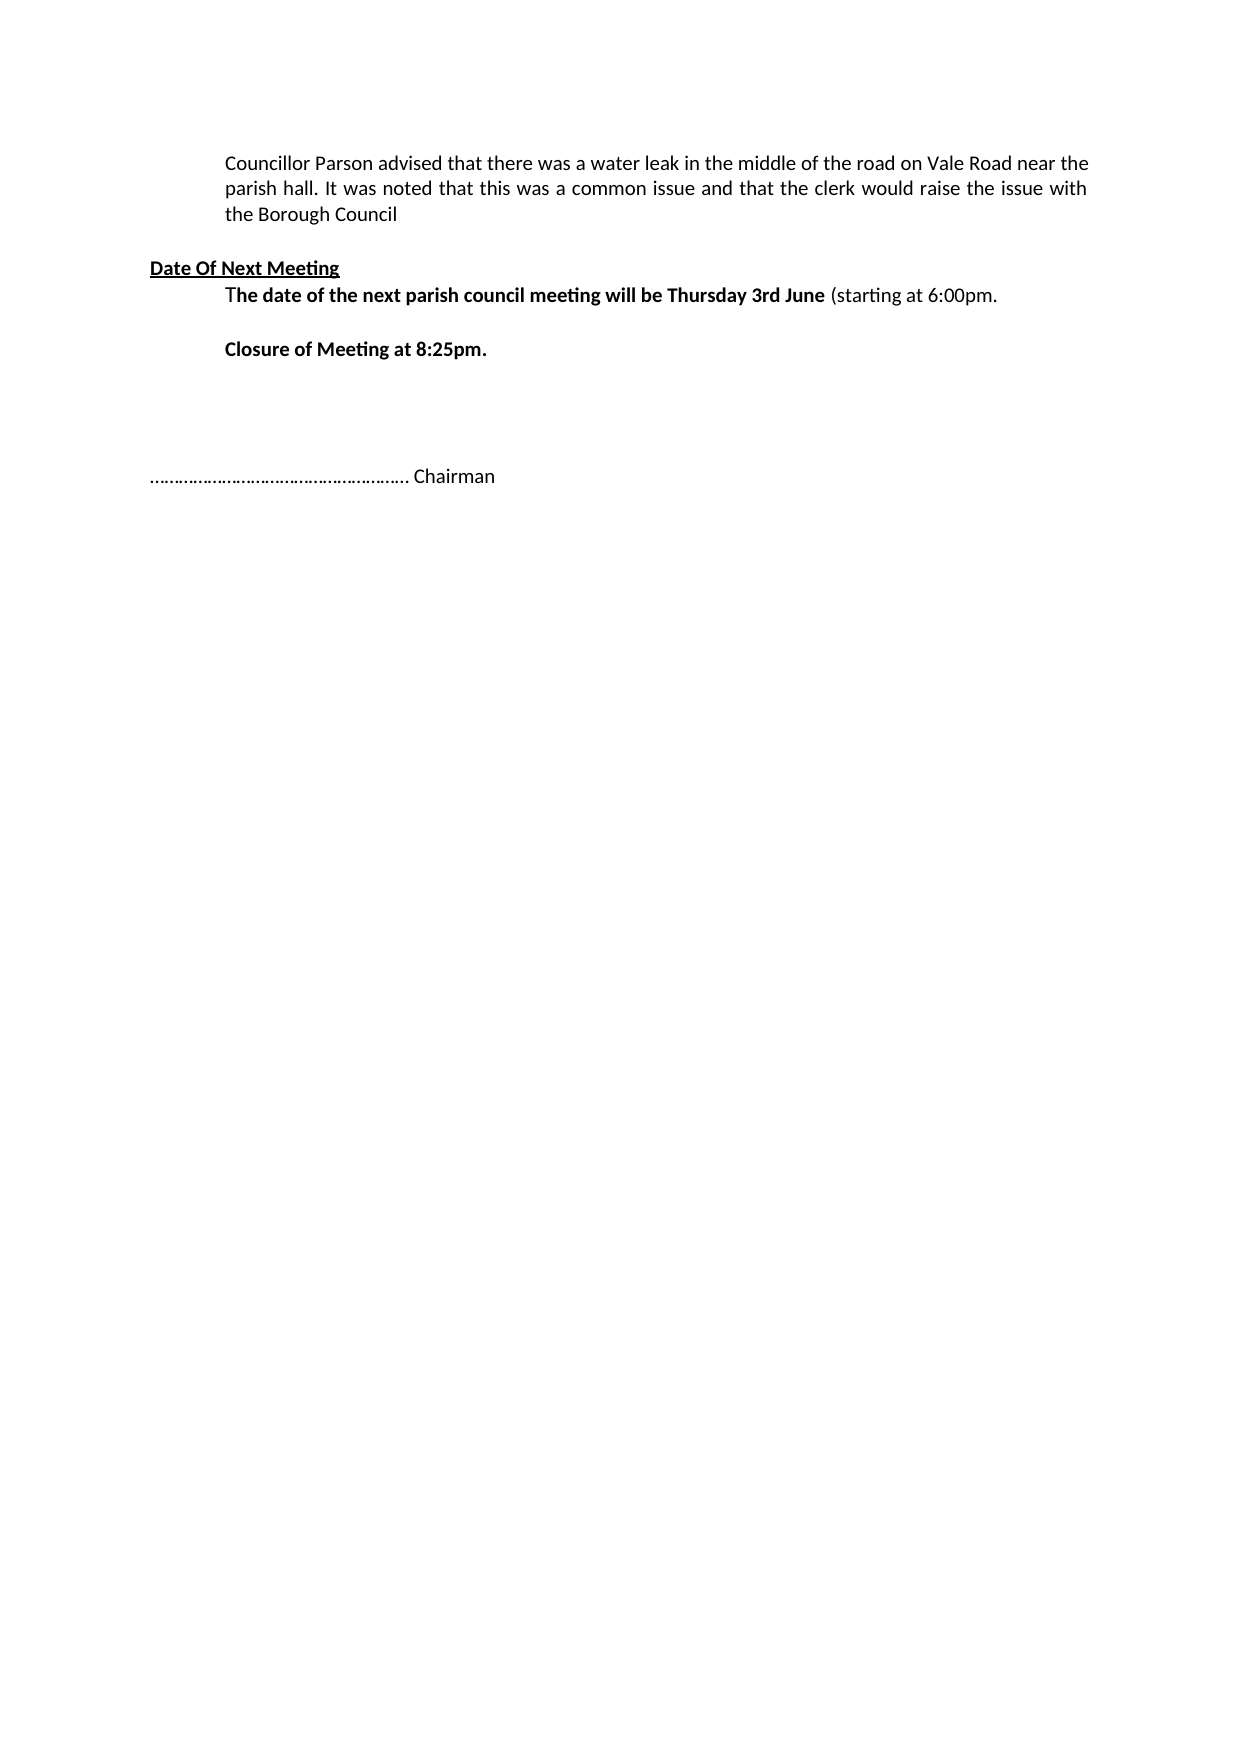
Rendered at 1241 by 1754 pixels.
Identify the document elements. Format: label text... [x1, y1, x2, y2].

text The date of the next parish council meeting will be Thursday 3rd June (starting at 6:00pm. [225, 280, 1090, 308]
text Closure of Meeting at 8:25pm. [150, 336, 1090, 362]
text Councillor Parson advised that there was a water leak in the middle of the road on Vale Road near the parish hall. It was noted that this was a common issue and that the clerk would raise the issue with the Borough Council [225, 150, 1090, 226]
text ……………………………………………… Chairman [150, 463, 1090, 489]
text Date Of Next Meeting [150, 255, 1090, 280]
